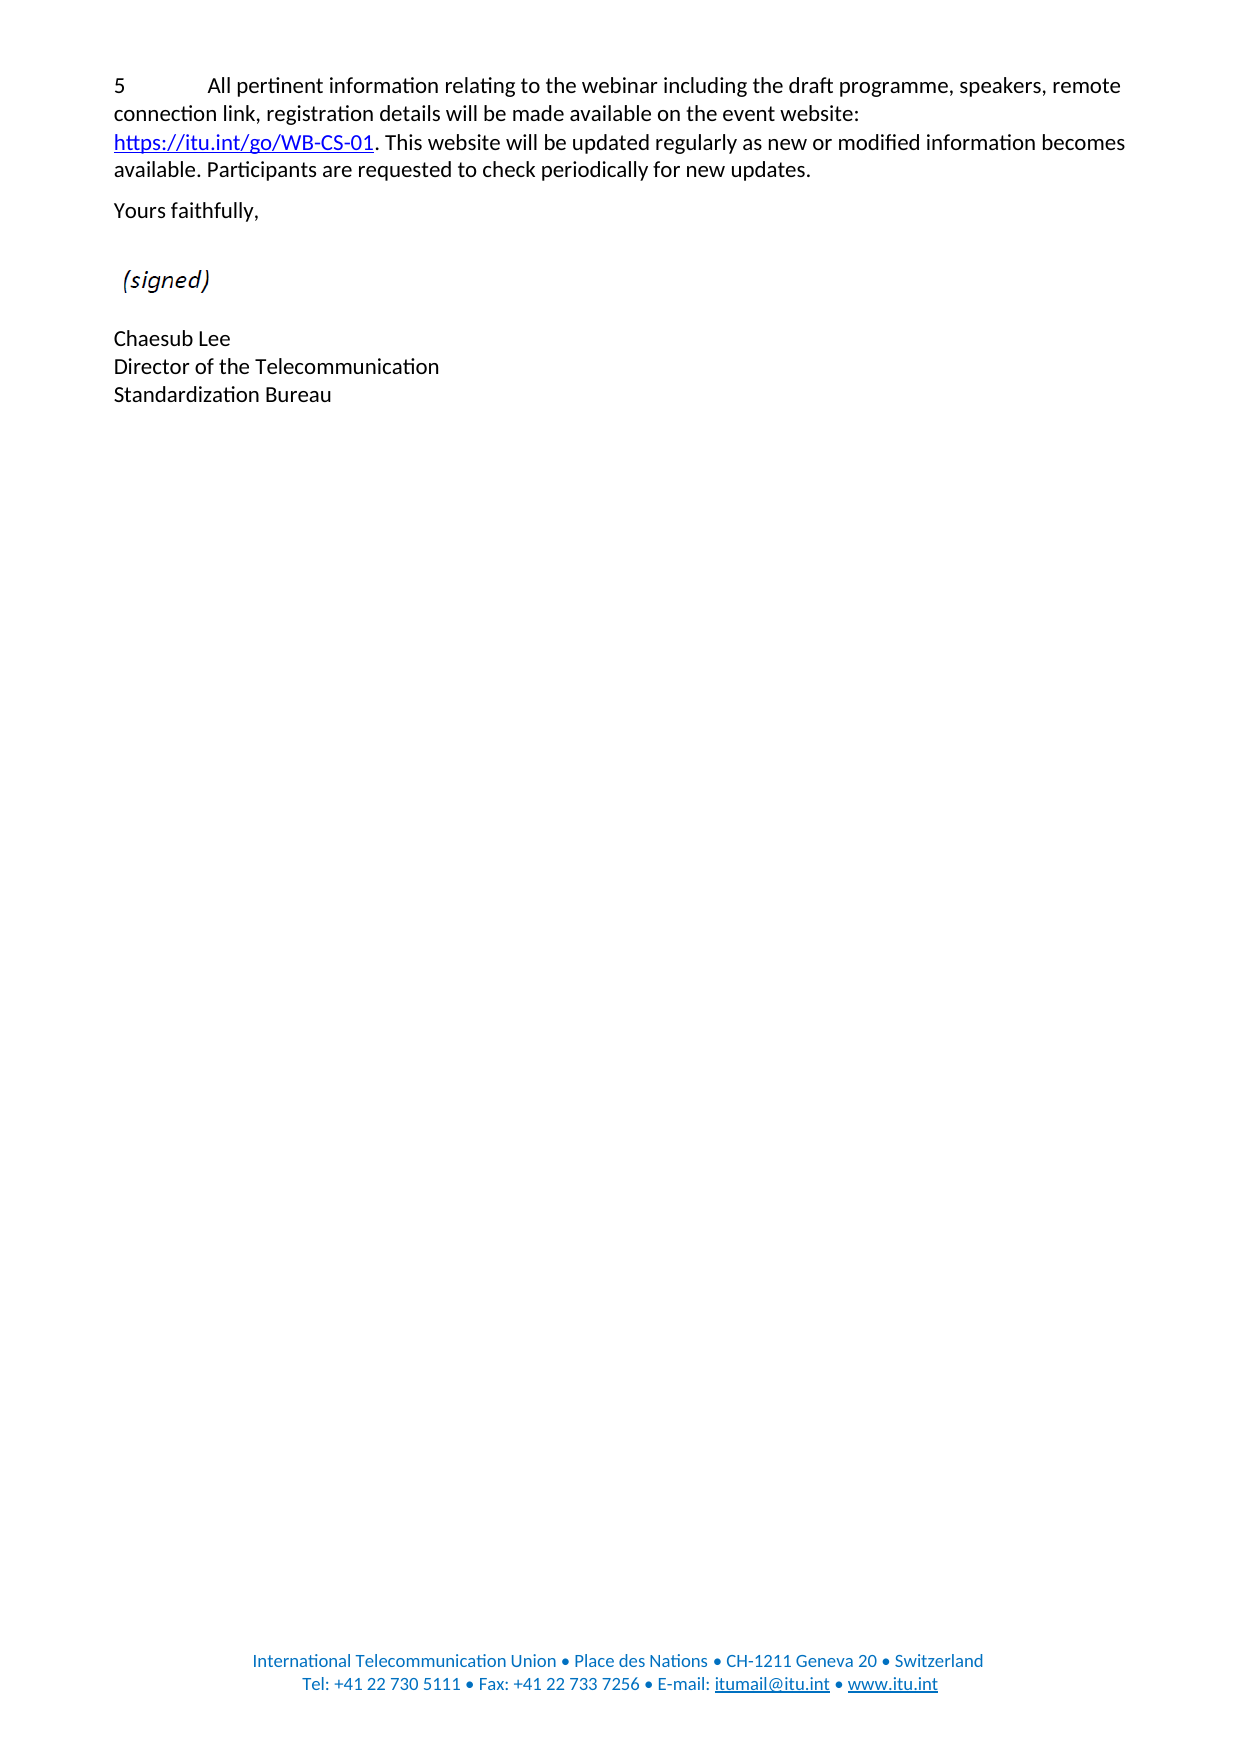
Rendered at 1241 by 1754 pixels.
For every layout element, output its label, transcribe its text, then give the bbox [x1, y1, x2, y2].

text Chaesub Lee Director of the Telecommunication Standardization Bureau [113, 324, 1127, 408]
text 5 All pertinent information relating to the webinar including the draft programme, speakers, remote connection link, registration details will be made available on the event website: https://itu.int/go/WB-CS-01. This website will be updated regularly as new or modified information becomes available. Participants are requested to check periodically for new updates. [113, 72, 1127, 184]
picture [113, 255, 220, 301]
text Yours faithfully, [113, 196, 1127, 224]
